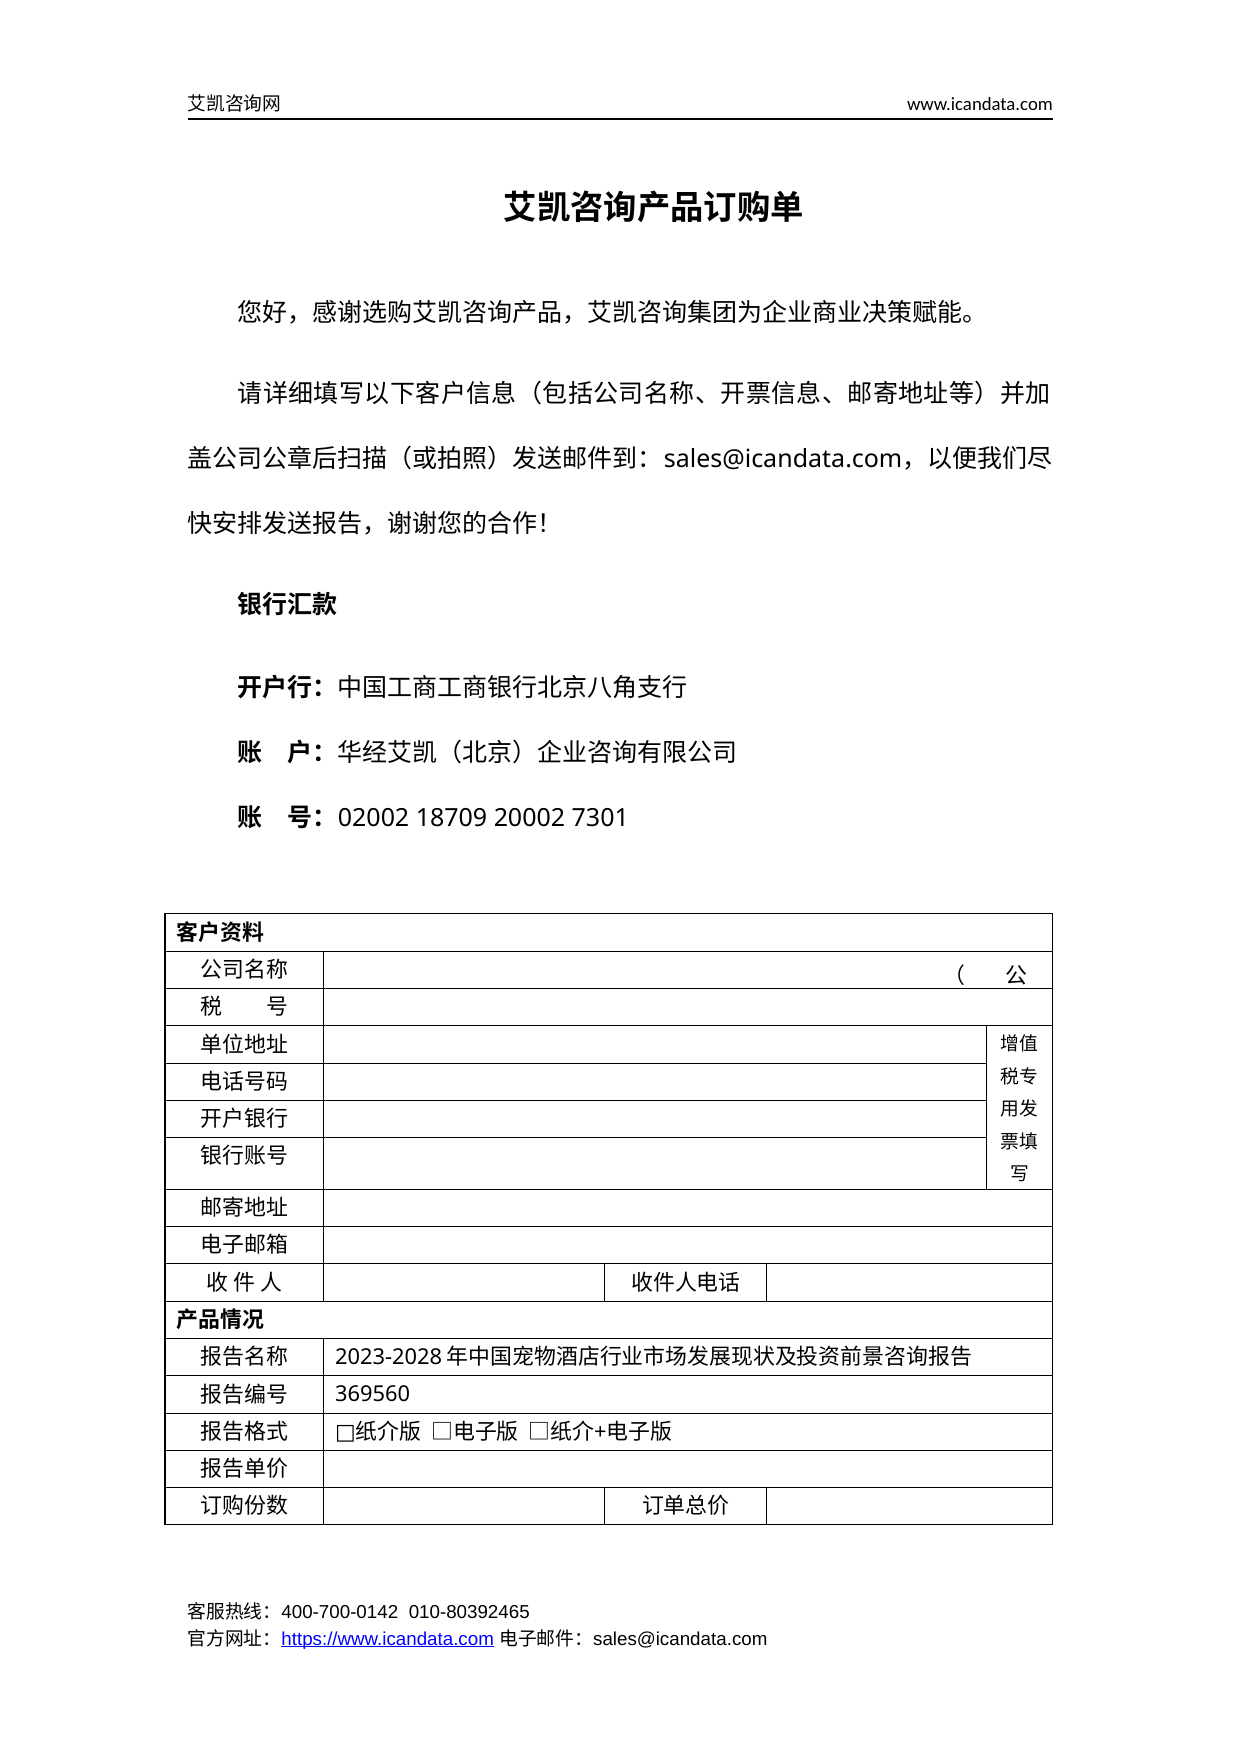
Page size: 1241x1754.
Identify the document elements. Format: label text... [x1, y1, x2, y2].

table_cell [324, 1264, 604, 1301]
table_cell 报告编号 [166, 1376, 323, 1412]
table_cell 订单总价 [605, 1488, 766, 1524]
table_cell 收件人电话 [605, 1264, 766, 1301]
table_cell 报告单价 [166, 1451, 323, 1487]
table_cell [767, 1264, 1052, 1301]
table_cell 公司名称 [166, 952, 323, 988]
text 您好，感谢选购艾凯咨询产品，艾凯咨询集团为企业商业决策赋能。 [187, 278, 1053, 343]
table_cell 电话号码 [166, 1064, 323, 1100]
table_cell 单位地址 [166, 1026, 323, 1062]
table_cell 税 号 [166, 989, 323, 1025]
table_cell [324, 989, 1052, 1025]
table_cell 银行账号 [166, 1138, 323, 1189]
table_cell [324, 1451, 1052, 1487]
table_cell 增值税专用发票填写 [987, 1026, 1052, 1189]
table_cell [324, 1488, 604, 1524]
table_cell □纸介版 □电子版 □纸介+电子版 [324, 1414, 1052, 1450]
table_cell [324, 1227, 1052, 1263]
table_cell 收 件 人 [166, 1264, 323, 1301]
table_cell 报告名称 [166, 1339, 323, 1375]
table_header 客户资料 [166, 914, 1052, 951]
table_cell 开户银行 [166, 1101, 323, 1137]
table_cell [324, 1101, 986, 1137]
text 请详细填写以下客户信息（包括公司名称、开票信息、邮寄地址等）并加盖公司公章后扫描（或拍照）发送邮件到：sales@icandata.com，以便我们尽快安排发送报告，谢谢您的合作！ [187, 359, 1053, 554]
table_cell 产品情况 [166, 1302, 1052, 1338]
table_cell 电子邮箱 [166, 1227, 323, 1263]
text 艾凯咨询产品订购单 [187, 172, 1053, 237]
text 银行汇款 [187, 570, 1053, 635]
text 开户行：中国工商工商银行北京八角支行 [187, 653, 1053, 718]
table_cell [324, 1064, 986, 1100]
table_cell [324, 1026, 986, 1062]
text 账 户：华经艾凯（北京）企业咨询有限公司 [187, 718, 1053, 783]
table_cell 邮寄地址 [166, 1190, 323, 1226]
text 账 号：02002 18709 20002 7301 [187, 783, 1053, 848]
table_cell 2023-2028年中国宠物酒店行业市场发展现状及投资前景咨询报告 [324, 1339, 1052, 1375]
table_cell [324, 1190, 1052, 1226]
table_cell 369560 [324, 1376, 1052, 1412]
table_cell 订购份数 [166, 1488, 323, 1524]
table_cell [767, 1488, 1052, 1524]
table_cell 报告格式 [166, 1414, 323, 1450]
table_cell [324, 1138, 986, 1189]
table_cell [324, 952, 1052, 988]
